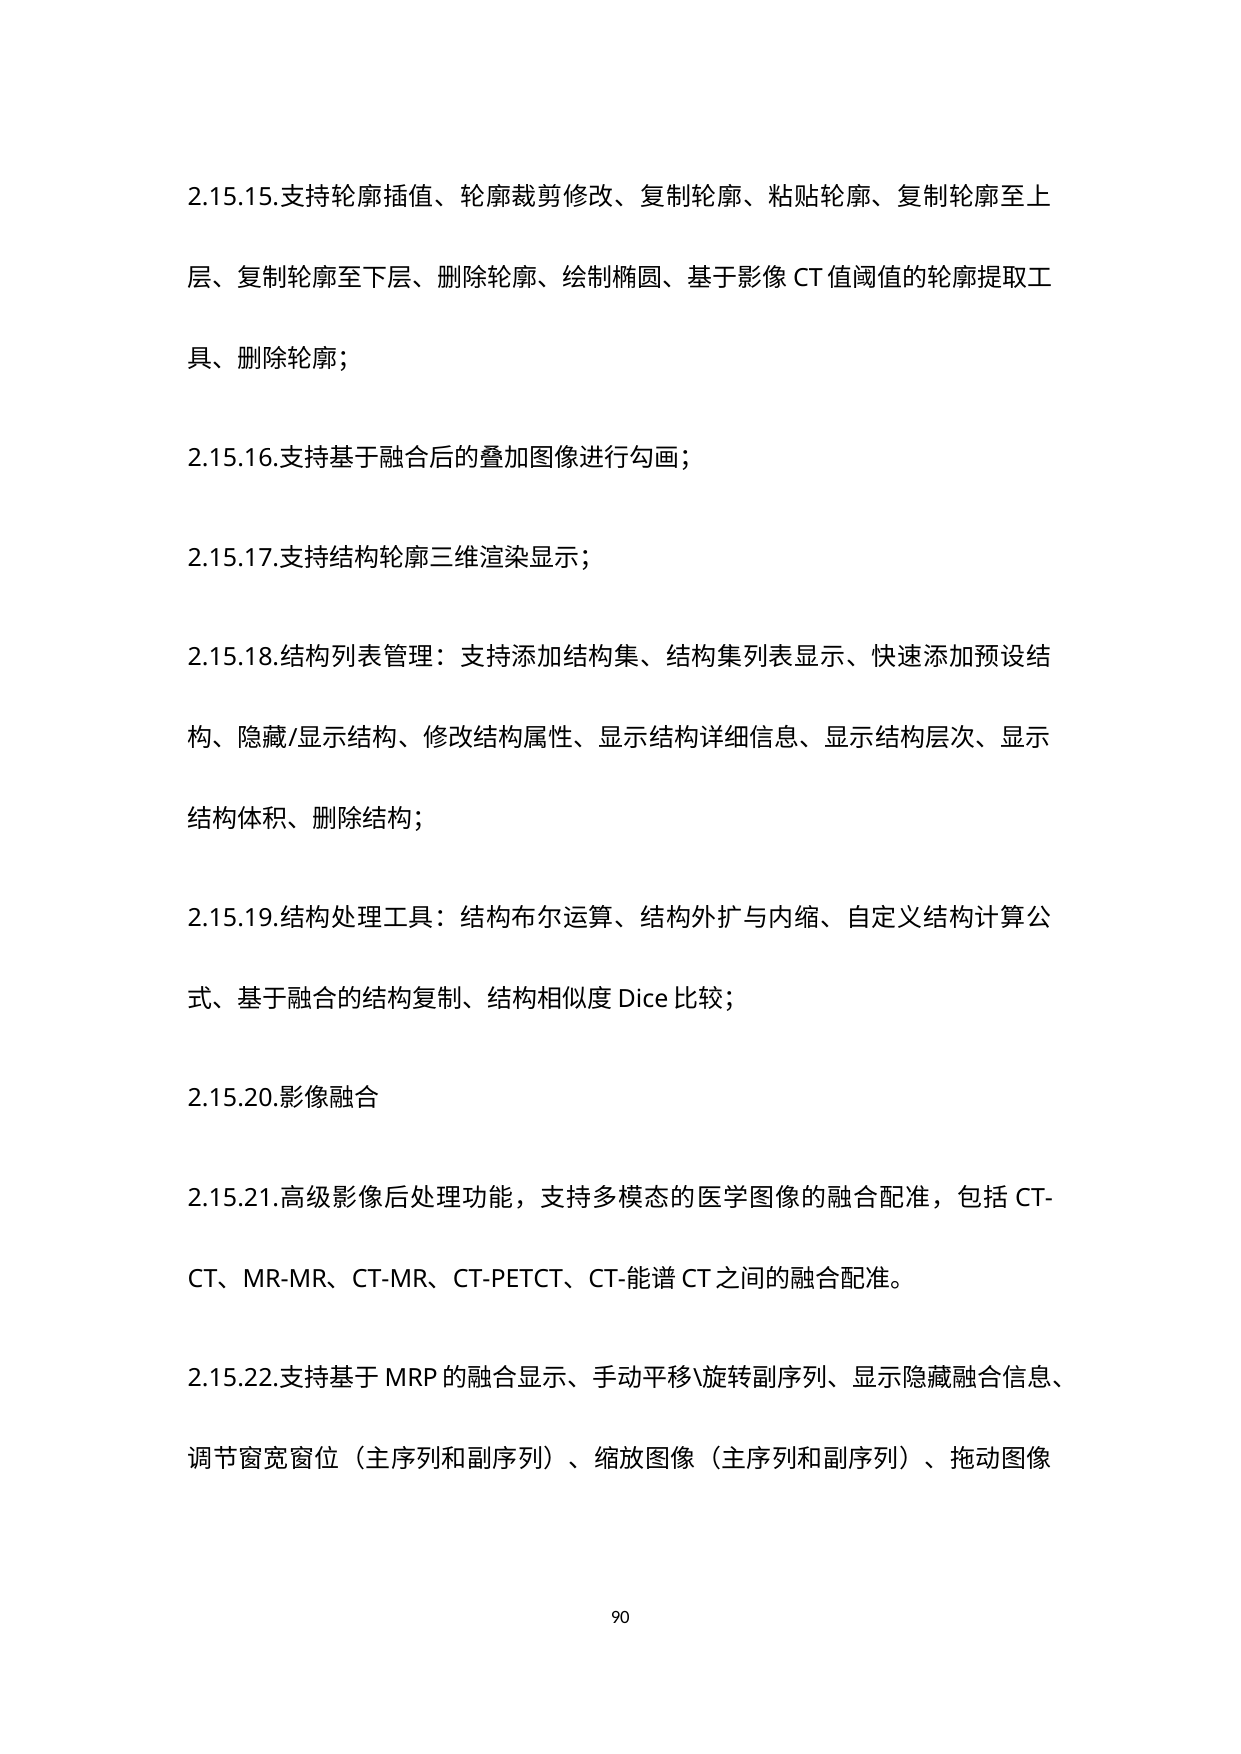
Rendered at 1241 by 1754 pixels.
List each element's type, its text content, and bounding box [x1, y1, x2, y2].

title 2.15.18.结构列表管理：支持添加结构集、结构集列表显示、快速添加预设结构、隐藏/显示结构、修改结构属性、显示结构详细信息、显示结构层次、显示结构体积、删除结构； [187, 622, 1053, 849]
title 2.15.16.支持基于融合后的叠加图像进行勾画； [187, 423, 1053, 488]
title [187, 1343, 1053, 1489]
title 2.15.15.支持轮廓插值、轮廓裁剪修改、复制轮廓、粘贴轮廓、复制轮廓至上层、复制轮廓至下层、删除轮廓、绘制椭圆、基于影像CT值阈值的轮廓提取工具、删除轮廓； [187, 162, 1053, 389]
title 2.15.19.结构处理工具：结构布尔运算、结构外扩与内缩、自定义结构计算公式、基于融合的结构复制、结构相似度Dice比较； [187, 883, 1053, 1029]
title 2.15.20.影像融合 [187, 1063, 1053, 1128]
title 2.15.21.高级影像后处理功能，支持多模态的医学图像的融合配准，包括CT-CT、MR-MR、CT-MR、CT-PETCT、CT-能谱CT之间的融合配准。 [187, 1163, 1053, 1309]
title 2.15.17.支持结构轮廓三维渲染显示； [187, 523, 1053, 588]
